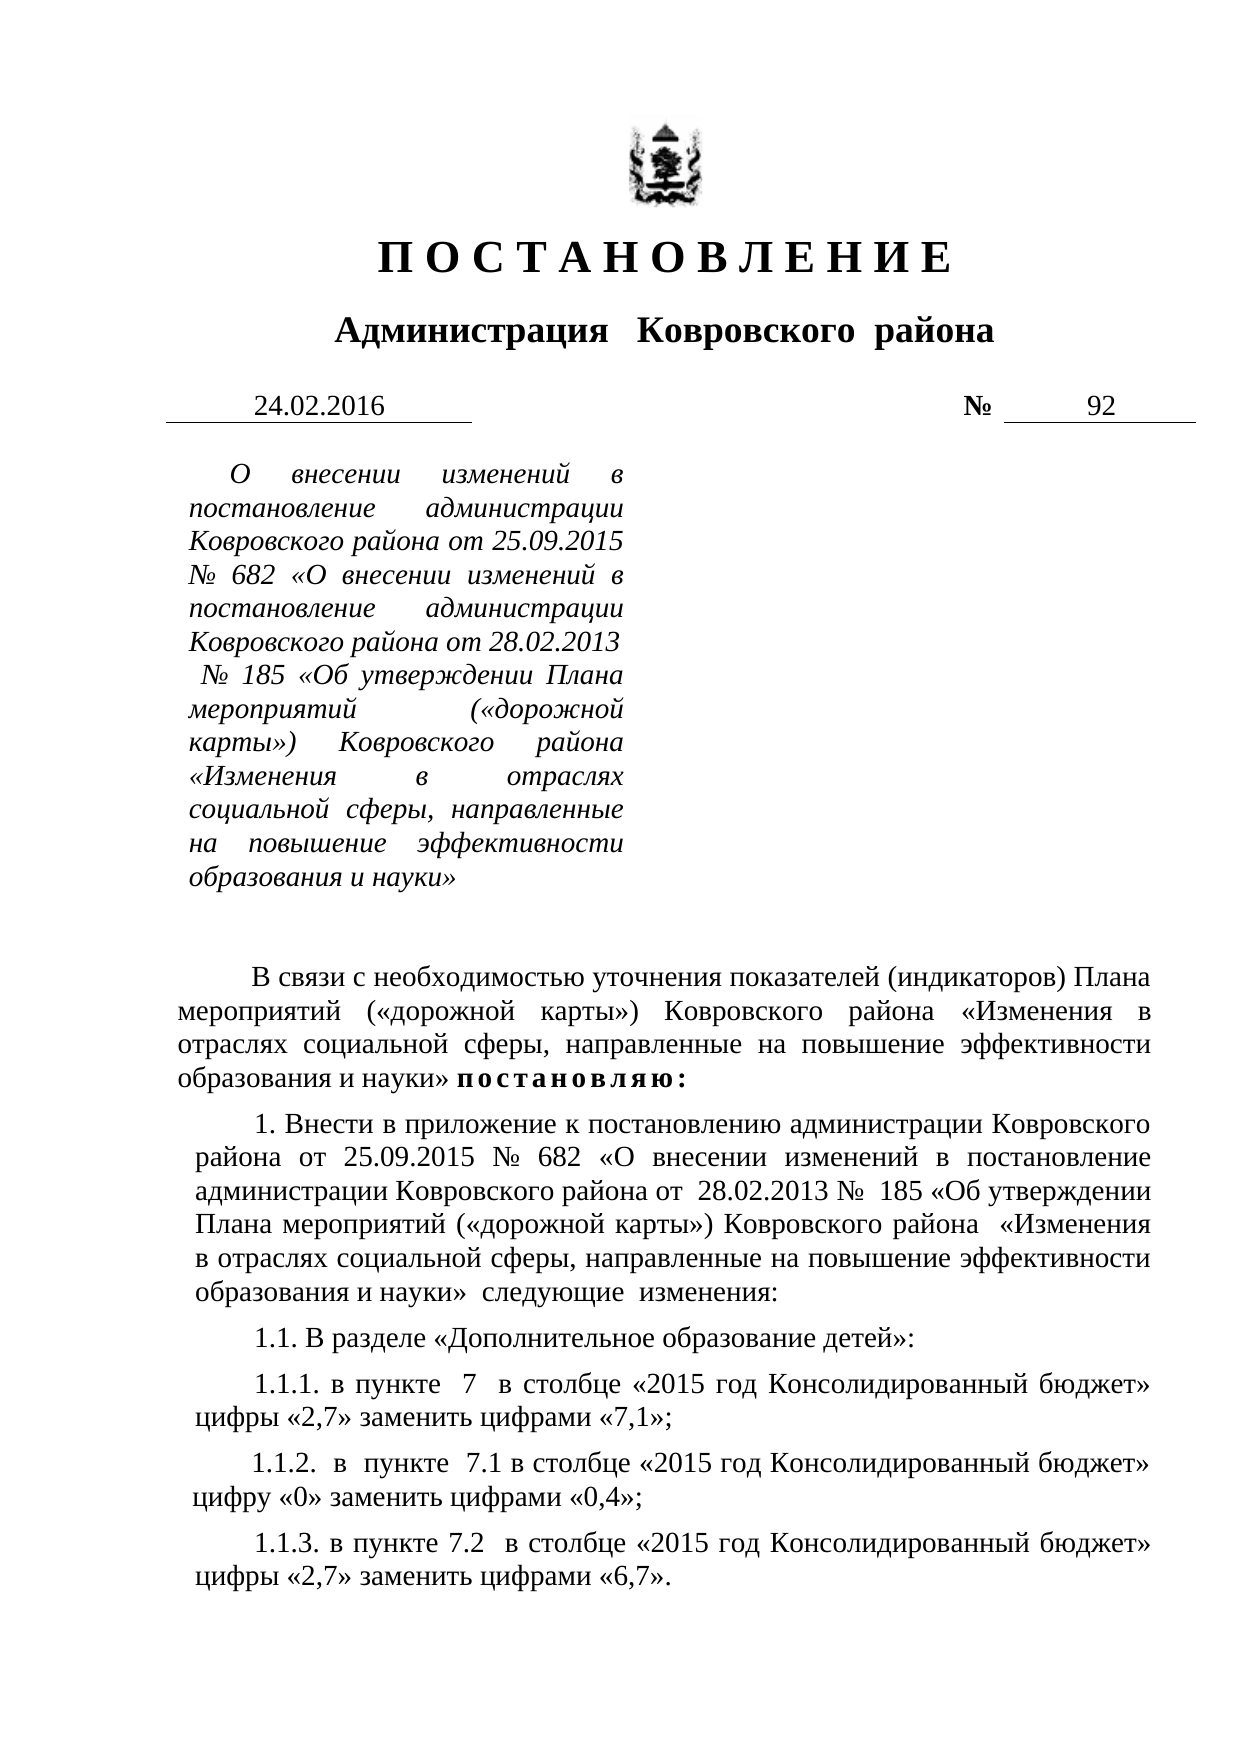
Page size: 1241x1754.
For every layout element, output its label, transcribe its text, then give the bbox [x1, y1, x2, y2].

text 1.1. В разделе «Дополнительное образование детей»: [195, 1320, 1152, 1353]
text 1.1.3. в пункте 7.2 в столбце «2015 год Консолидированный бюджет» цифры «2,7» заменить цифрами «6,7». [195, 1525, 1152, 1592]
picture [627, 115, 702, 206]
text Администрация Ковровского района [177, 307, 1152, 351]
text В связи с необходимостью уточнения показателей (индикаторов) Плана мероприятий («дорожной карты») Ковровского района «Изменения в отраслях социальной сферы, направленные на повышение эффективности образования и науки» постановляю: [177, 959, 1152, 1093]
table_header 24.02.2016 [166, 388, 472, 422]
text 1.1.2. в пункте 7.1 в столбце «2015 год Консолидированный бюджет» цифру «0» заменить цифрами «0,4»; [192, 1445, 1152, 1512]
text 1. Внести в приложение к постановлению администрации Ковровского района от 25.09.2015 № 682 «О внесении изменений в постановление администрации Ковровского района от 28.02.2013 № 185 «Об утверждении Плана мероприятий («дорожной карты») Ковровского района «Изменения в отраслях социальной сферы, направленные на повышение эффективности образования и науки» следующие изменения: [195, 1106, 1152, 1307]
text П О С Т А Н О В Л Е Н И Е [177, 230, 1152, 282]
table_header 92 [1004, 388, 1196, 422]
text 1.1.1. в пункте 7 в столбце «2015 год Консолидированный бюджет» цифры «2,7» заменить цифрами «7,1»; [195, 1366, 1152, 1433]
table_header № [472, 388, 1004, 422]
table_header О внесении изменений в постановление администрации Ковровского района от 25.09.2015 № 682 «О внесении изменений в постановление администрации Ковровского района от 28.02.2013 № 185 «Об утверждении Плана мероприятий («дорожной карты») Ковровского района «Изменения в отраслях социальной сферы, направленные на повышение эффективности образования и науки» [177, 456, 635, 892]
